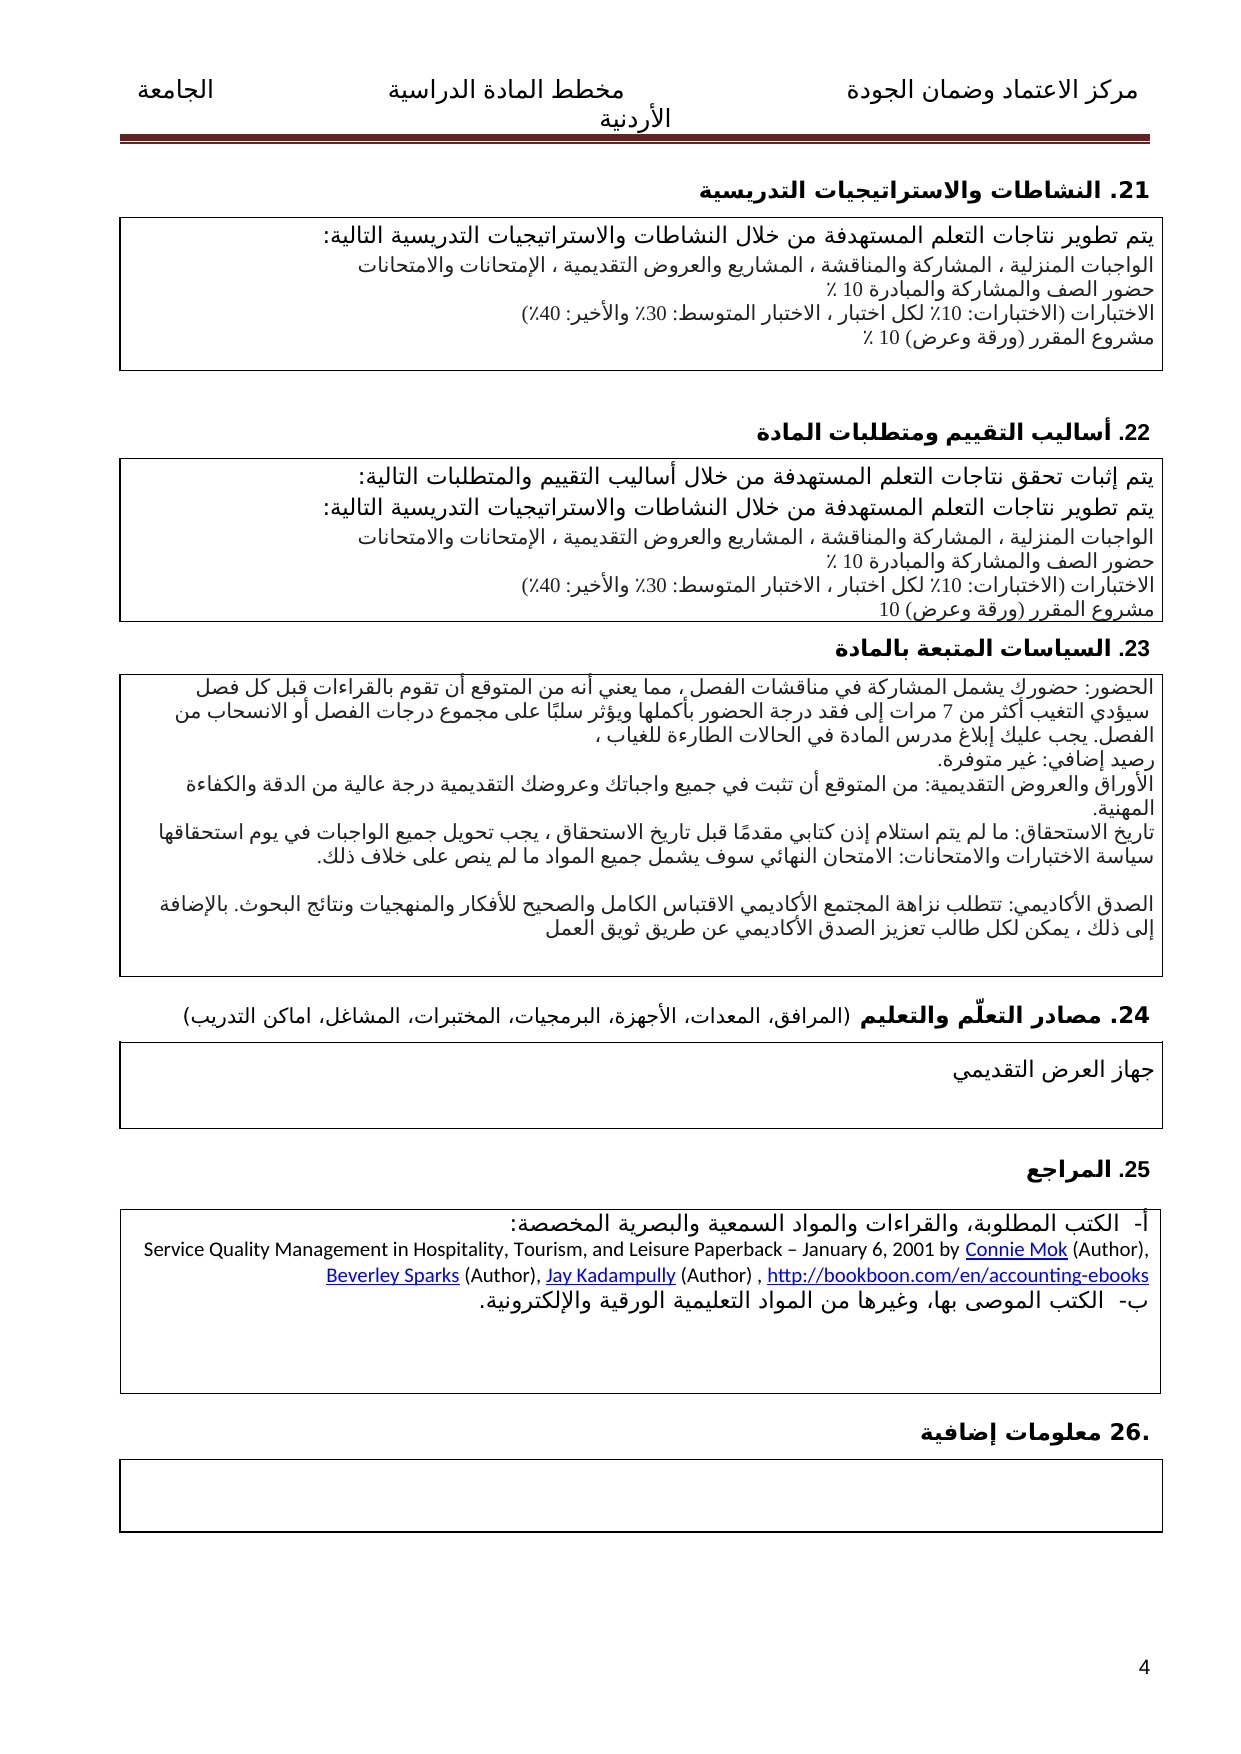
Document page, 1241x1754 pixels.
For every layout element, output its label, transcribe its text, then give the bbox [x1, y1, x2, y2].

text 24. مصادر التعلّم والتعليم (المرافق، المعدات، الأجهزة، البرمجيات، المختبرات، المشاغل، اماكن التدريب) [120, 1002, 1150, 1029]
text 22. أساليب التقييم ومتطلبات المادة [120, 419, 1150, 446]
text 21. النشاطات والاستراتيجيات التدريسية [120, 177, 1150, 204]
subtitle 25. المراجع [120, 1156, 1150, 1182]
table_header يتم تطوير نتاجات التعلم المستهدفة من خلال النشاطات والاستراتيجيات التدريسية التالية: الواجبات المنزلية ، المشاركة والمناقشة ، المشاريع والعروض التقديمية ، الإمتحانات والامتحانات حضور الصف والمشاركة والمبادرة 10 ٪ الاختبارات (الاختبارات: 10٪ لكل اختبار ، الاختبار المتوسط: 30٪ والأخير: 40٪) مشروع المقرر (ورقة وعرض) 10 ٪ [121, 218, 1162, 370]
table_header جهاز العرض التقديمي [121, 1043, 1162, 1128]
table_header الحضور: حضورك يشمل المشاركة في مناقشات الفصل ، مما يعني أنه من المتوقع أن تقوم بالقراءات قبل كل فصل سيؤدي التغيب أكثر من 7 مرات إلى فقد درجة الحضور بأكملها ويؤثر سلبًا على مجموع درجات الفصل أو الانسحاب من الفصل. يجب عليك إبلاغ مدرس المادة في الحالات الطارءة للغياب ، رصيد إضافي: غير متوفرة. الأوراق والعروض التقديمية: من المتوقع أن تثبت في جميع واجباتك وعروضك التقديمية درجة عالية من الدقة والكفاءة المهنية. تاريخ الاستحقاق: ما لم يتم استلام إذن كتابي مقدمًا قبل تاريخ الاستحقاق ، يجب تحويل جميع الواجبات في يوم استحقاقها سياسة الاختبارات والامتحانات: الامتحان النهائي سوف يشمل جميع المواد ما لم ينص على خلاف ذلك. الصدق الأكاديمي: تتطلب نزاهة المجتمع الأكاديمي الاقتباس الكامل والصحيح للأفكار والمنهجيات ونتائج البحوث. بالإضافة إلى ذلك ، يمكن لكل طالب تعزيز الصدق الأكاديمي عن طريق ثويق العمل [121, 675, 1162, 976]
table_header [121, 1460, 1162, 1531]
table_header يتم إثبات تحقق نتاجات التعلم المستهدفة من خلال أساليب التقييم والمتطلبات التالية: يتم تطوير نتاجات التعلم المستهدفة من خلال النشاطات والاستراتيجيات التدريسية التالية: الواجبات المنزلية ، المشاركة والمناقشة ، المشاريع والعروض التقديمية ، الإمتحانات والامتحانات حضور الصف والمشاركة والمبادرة 10 ٪ الاختبارات (الاختبارات: 10٪ لكل اختبار ، الاختبار المتوسط: 30٪ والأخير: 40٪) مشروع المقرر (ورقة وعرض) 10 [121, 459, 1162, 621]
text 23. السياسات المتبعة بالمادة [120, 635, 1150, 661]
table_header أ- الكتب المطلوبة، والقراءات والمواد السمعية والبصرية المخصصة: Service Quality Management in Hospitality, Tourism, and Leisure Paperback – January 6, 2001 by Connie Mok (Author), Beverley Sparks (Author), Jay Kadampully (Author) , http://bookboon.com/en/accounting-ebooks ب- الكتب الموصى بها، وغيرها من المواد التعليمية الورقية والإلكترونية. [121, 1210, 1160, 1393]
text .26 معلومات إضافية [120, 1419, 1150, 1446]
